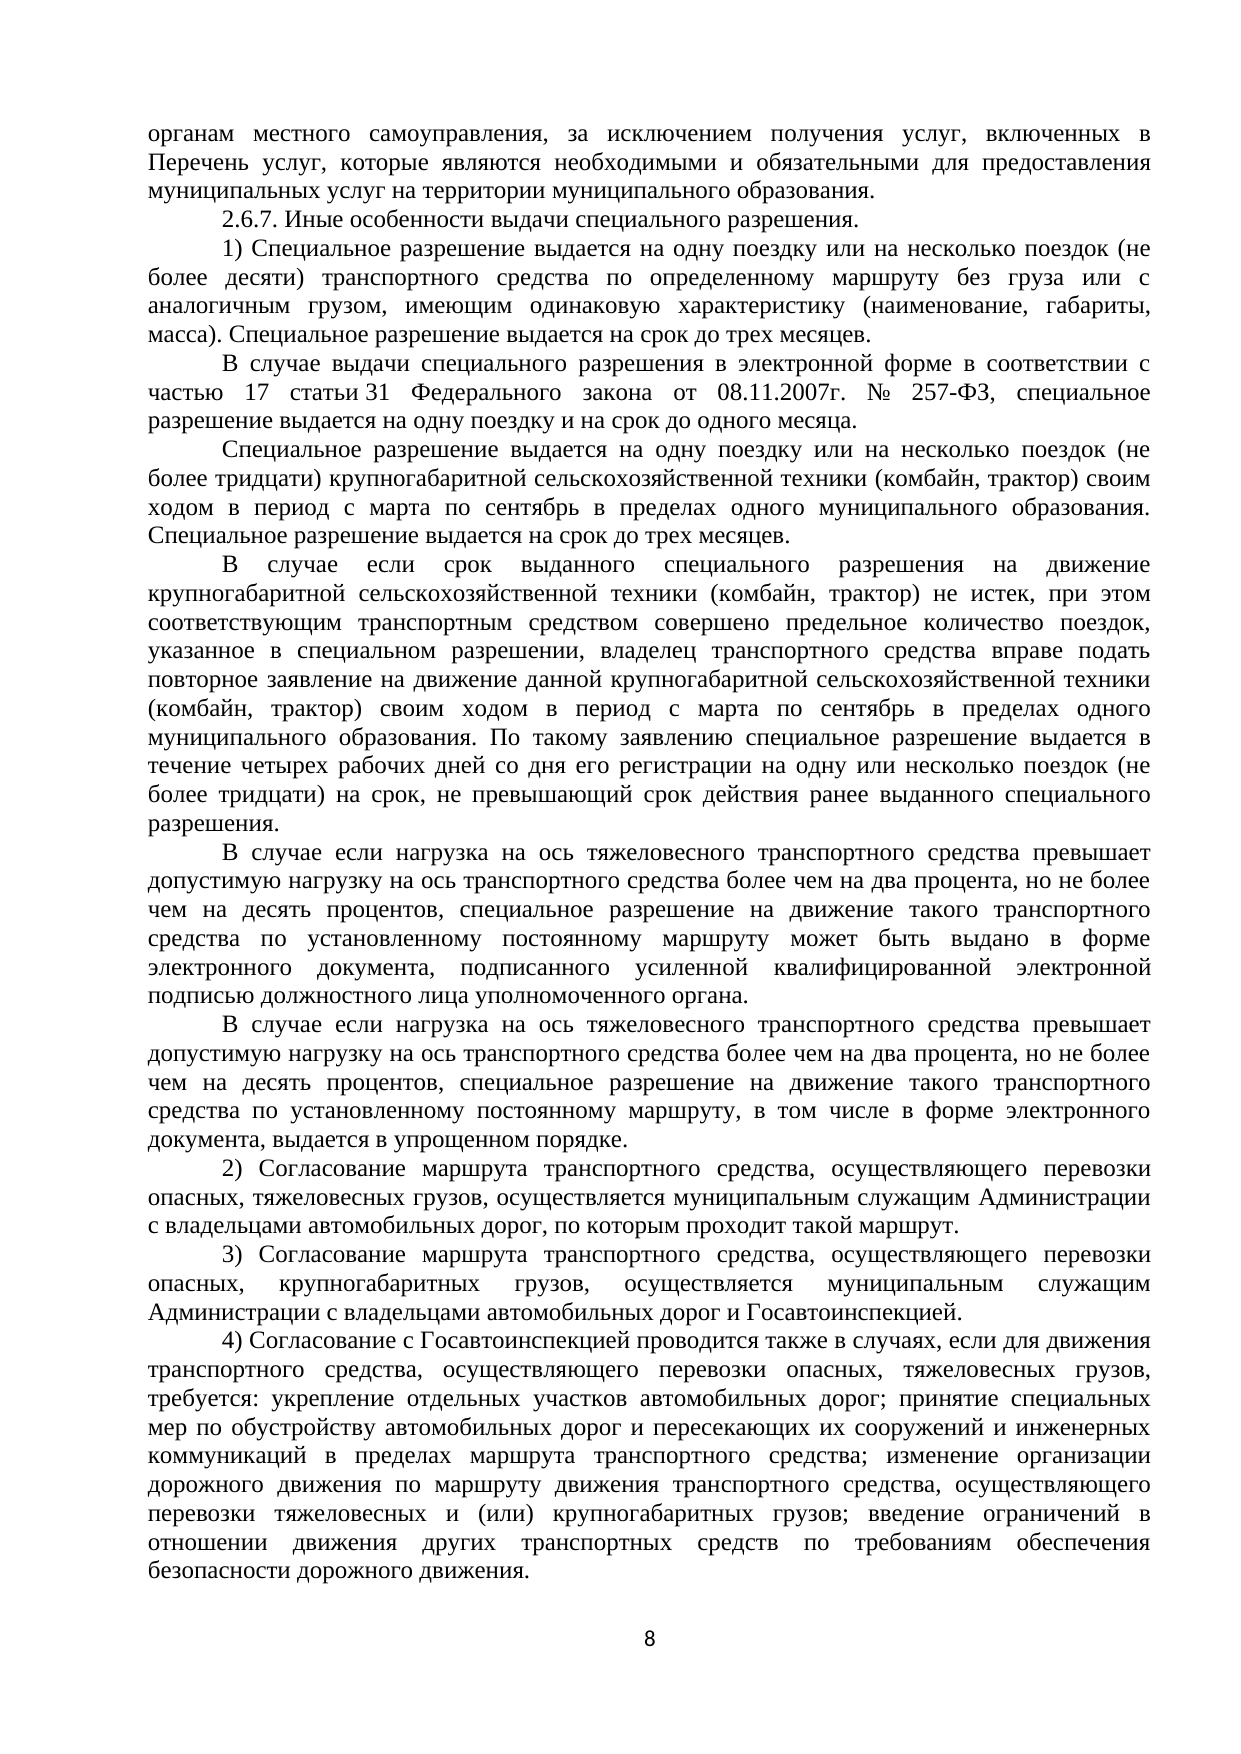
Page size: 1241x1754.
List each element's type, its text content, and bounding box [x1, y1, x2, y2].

text 4) Согласование с Госавтоинспекцией проводится также в случаях, если для движения транспортного средства, осуществляющего перевозки опасных, тяжеловесных грузов, требуется: укрепление отдельных участков автомобильных дорог; принятие специальных мер по обустройству автомобильных дорог и пересекающих их сооружений и инженерных коммуникаций в пределах маршрута транспортного средства; изменение организации дорожного движения по маршруту движения транспортного средства, осуществляющего перевозки тяжеловесных и (или) крупногабаритных грузов; введение ограничений в отношении движения других транспортных средств по требованиям обеспечения безопасности дорожного движения. [148, 1326, 1152, 1584]
text Специальное разрешение выдается на одну поездку или на несколько поездок (не более тридцати) крупногабаритной сельскохозяйственной техники (комбайн, трактор) своим ходом в период с марта по сентябрь в пределах одного муниципального образования. Специальное разрешение выдается на срок до трех месяцев. [148, 434, 1152, 549]
text 2.6.7. Иные особенности выдачи специального разрешения. [148, 204, 1152, 233]
text В случае если нагрузка на ось тяжеловесного транспортного средства превышает допустимую нагрузку на ось транспортного средства более чем на два процента, но не более чем на десять процентов, специальное разрешение на движение такого транспортного средства по установленному постоянному маршруту может быть выдано в форме электронного документа, подписанного усиленной квалифицированной электронной подписью должностного лица уполномоченного органа. [148, 837, 1152, 1009]
text 3) Согласование маршрута транспортного средства, осуществляющего перевозки опасных, крупногабаритных грузов, осуществляется муниципальным служащим Администрации с владельцами автомобильных дорог и Госавтоинспекцией. [148, 1239, 1152, 1326]
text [148, 118, 1152, 204]
text В случае если срок выданного специального разрешения на движение крупногабаритной сельскохозяйственной техники (комбайн, трактор) не истек, при этом соответствующим транспортным средством совершено предельное количество поездок, указанное в специальном разрешении, владелец транспортного средства вправе подать повторное заявление на движение данной крупногабаритной сельскохозяйственной техники (комбайн, трактор) своим ходом в период с марта по сентябрь в пределах одного муниципального образования. По такому заявлению специальное разрешение выдается в течение четырех рабочих дней со дня его регистрации на одну или несколько поездок (не более тридцати) на срок, не превышающий срок действия ранее выданного специального разрешения. [148, 549, 1152, 837]
text 2) Согласование маршрута транспортного средства, осуществляющего перевозки опасных, тяжеловесных грузов, осуществляется муниципальным служащим Администрации с владельцами автомобильных дорог, по которым проходит такой маршрут. [148, 1153, 1152, 1239]
text В случае выдачи специального разрешения в электронной форме в соответствии с частью 17 статьи 31 Федерального закона от 08.11.2007г. № 257-ФЗ, специальное разрешение выдается на одну поездку и на срок до одного месяца. [148, 348, 1152, 434]
text 1) Специальное разрешение выдается на одну поездку или на несколько поездок (не более десяти) транспортного средства по определенному маршруту без груза или с аналогичным грузом, имеющим одинаковую характеристику (наименование, габариты, масса). Специальное разрешение выдается на срок до трех месяцев. [148, 233, 1152, 348]
text В случае если нагрузка на ось тяжеловесного транспортного средства превышает допустимую нагрузку на ось транспортного средства более чем на два процента, но не более чем на десять процентов, специальное разрешение на движение такого транспортного средства по установленному постоянному маршруту, в том числе в форме электронного документа, выдается в упрощенном порядке. [148, 1009, 1152, 1153]
